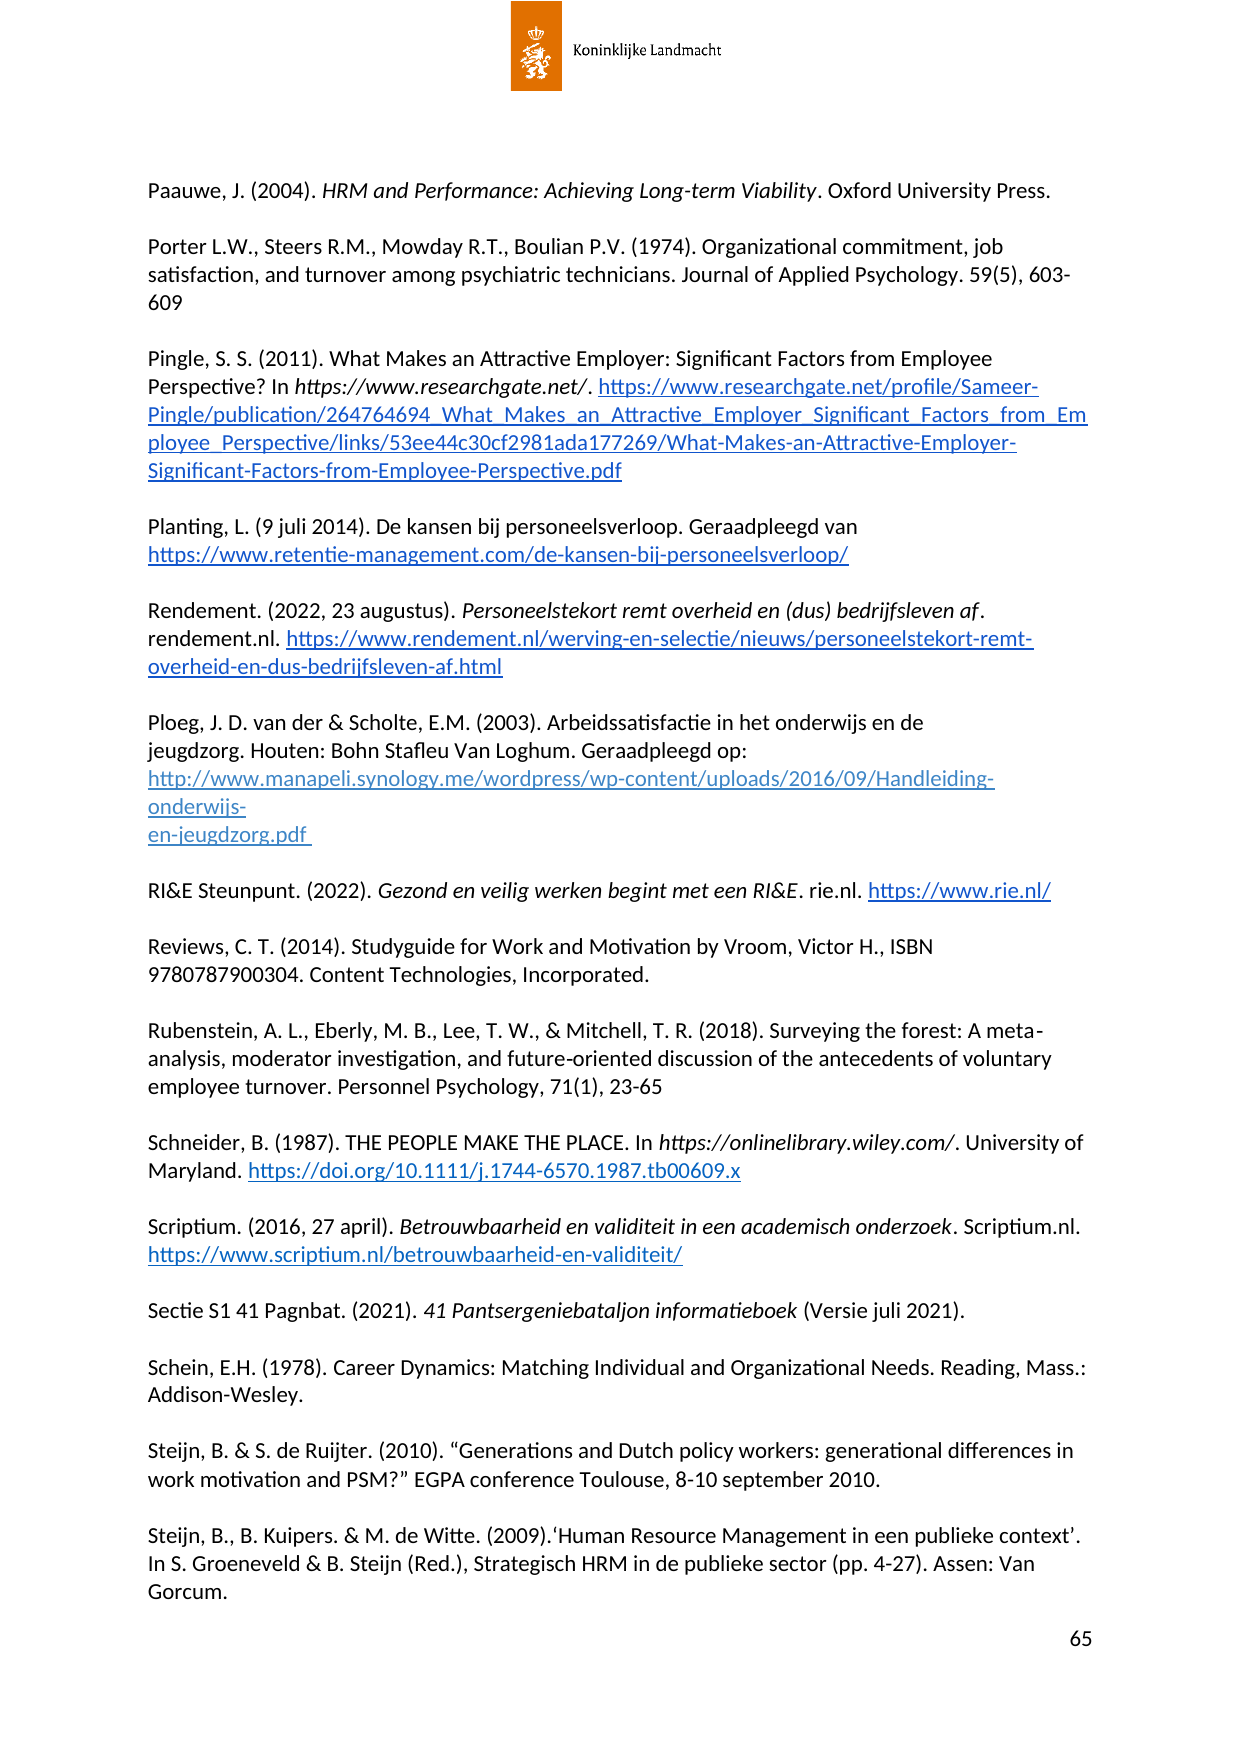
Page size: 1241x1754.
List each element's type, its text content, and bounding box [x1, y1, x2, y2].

text https://www.retentie-management.com/de-kansen-bij-personeelsverloop/ [148, 540, 1092, 568]
text Schneider, B. (1987). THE PEOPLE MAKE THE PLACE. In https://onlinelibrary.wiley.com/. University of Maryland. https://doi.org/10.1111/j.1744-6570.1987.tb00609.x [148, 1128, 1092, 1184]
text Scriptium. (2016, 27 april). Betrouwbaarheid en validiteit in een academisch onderzoek. Scriptium.nl. https://www.scriptium.nl/betrouwbaarheid-en-validiteit/ [148, 1212, 1092, 1268]
text en-jeugdzorg.pdf [148, 820, 1092, 848]
picture [510, 1, 729, 91]
text Reviews, C. T. (2014). Studyguide for Work and Motivation by Vroom, Victor H., ISBN 9780787900304. Content Technologies, Incorporated. [148, 932, 1092, 988]
text Paauwe, J. (2004). HRM and Performance: Achieving Long-term Viability. Oxford University Press. [148, 176, 1092, 204]
text Steijn, B. & S. de Ruijter. (2010). “Generations and Dutch policy workers: generational differences in work motivation and PSM?” EGPA conference Toulouse, 8-10 september 2010. [148, 1437, 1092, 1493]
text RI&E Steunpunt. (2022). Gezond en veilig werken begint met een RI&E. rie.nl. https://www.rie.nl/ [148, 876, 1092, 904]
text Pingle, S. S. (2011). What Makes an Attractive Employer: Significant Factors from Employee Perspective? In https://www.researchgate.net/. https://www.researchgate.net/profile/Sameer-Pingle/publication/264764694_What_Makes_an_Attractive_Employer_Significant_Factors_from_Employee_Perspective/links/53ee44c30cf2981ada177269/What-Makes-an-Attractive-Employer-Significant-Factors-from-Employee-Perspective.pdf [148, 344, 1092, 484]
text http://www.manapeli.synology.me/wordpress/wp-content/uploads/2016/09/Handleiding-onderwijs- [148, 764, 1092, 820]
text jeugdzorg. Houten: Bohn Stafleu Van Loghum. Geraadpleegd op: [148, 736, 1092, 764]
text Sectie S1 41 Pagnbat. (2021). 41 Pantsergeniebataljon informatieboek (Versie juli 2021). [148, 1297, 1092, 1324]
text Ploeg, J. D. van der & Scholte, E.M. (2003). Arbeidssatisfactie in het onderwijs en de [148, 708, 1092, 736]
text Planting, L. (9 juli 2014). De kansen bij personeelsverloop. Geraadpleegd van [148, 512, 1092, 540]
text Steijn, B., B. Kuipers. & M. de Witte. (2009).‘Human Resource Management in een publieke context’. In S. Groeneveld & B. Steijn (Red.), Strategisch HRM in de publieke sector (pp. 4-27). Assen: Van Gorcum. [148, 1521, 1092, 1605]
text Rubenstein, A. L., Eberly, M. B., Lee, T. W., & Mitchell, T. R. (2018). Surveying the forest: A meta‐ analysis, moderator investigation, and future‐oriented discussion of the antecedents of voluntary employee turnover. Personnel Psychology, 71(1), 23-65 [148, 1016, 1092, 1100]
text Schein, E.H. (1978). Career Dynamics: Matching Individual and Organizational Needs. Reading, Mass.: Addison-Wesley. [148, 1353, 1092, 1409]
text Rendement. (2022, 23 augustus). Personeelstekort remt overheid en (dus) bedrijfsleven af. rendement.nl. https://www.rendement.nl/werving-en-selectie/nieuws/personeelstekort-remt-overheid-en-dus-bedrijfsleven-af.html [148, 596, 1092, 680]
text Porter L.W., Steers R.M., Mowday R.T., Boulian P.V. (1974). Organizational commitment, job satisfaction, and turnover among psychiatric technicians. Journal of Applied Psychology. 59(5), 603-609 [148, 232, 1092, 316]
